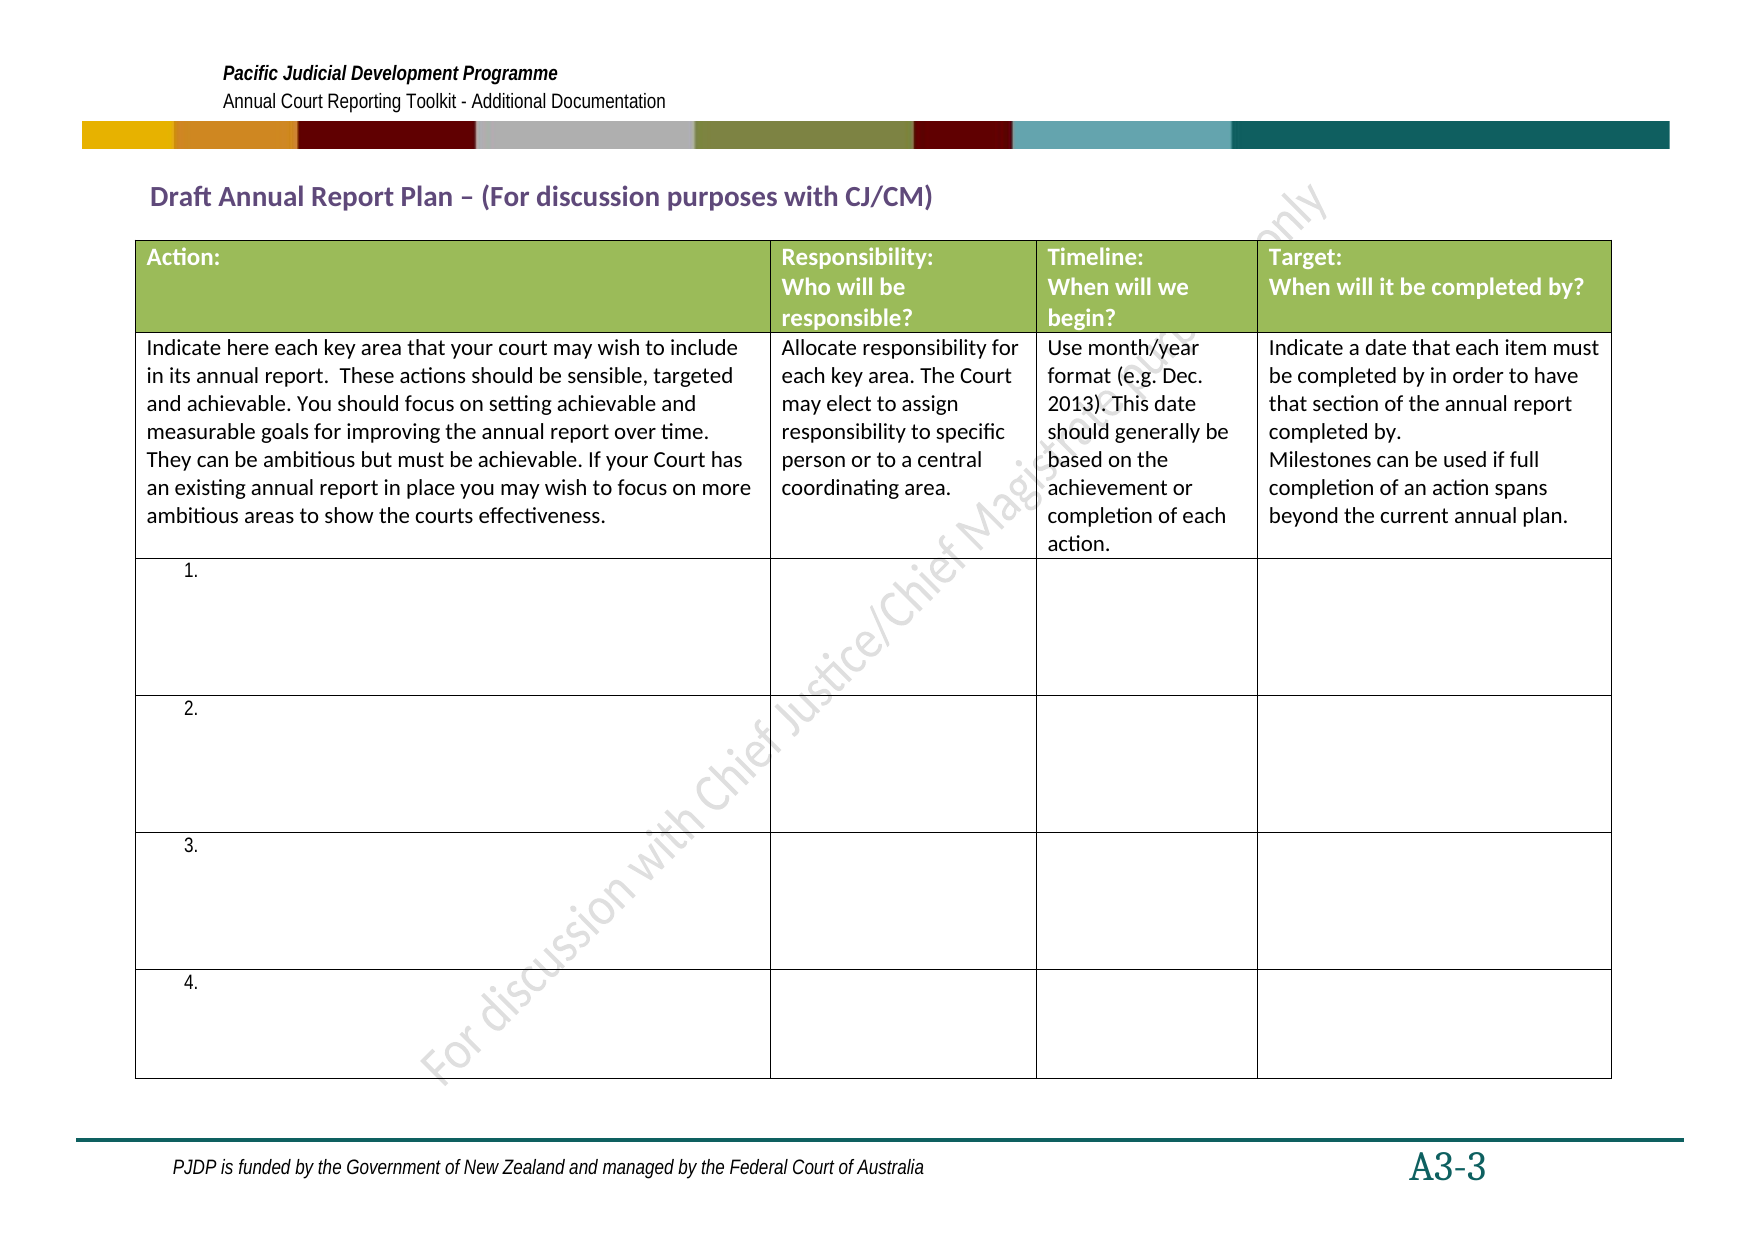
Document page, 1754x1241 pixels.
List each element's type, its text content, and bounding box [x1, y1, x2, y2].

table_cell [1258, 833, 1611, 969]
table_cell [771, 833, 1036, 969]
table_cell [136, 970, 770, 1078]
table_cell [771, 970, 1036, 1078]
table_cell Indicate here each key area that your court may wish to include in its annual report. These actions should be sensible, targeted and achievable. You should focus on setting achievable and measurable goals for improving the annual report over time. They can be ambitious but must be achievable. If your Court has an existing annual report in place you may wish to focus on more ambitious areas to show the courts effectiveness. [136, 333, 770, 557]
table_header Responsibility: Who will be responsible? [771, 241, 1036, 332]
table_cell [1037, 833, 1257, 969]
table_header Action: [136, 241, 770, 332]
table_cell [1258, 970, 1611, 1078]
table_cell Use month/year format (e.g. Dec. 2013). This date should generally be based on the achievement or completion of each action. [1037, 333, 1257, 557]
table_cell Indicate a date that each item must be completed by in order to have that section of the annual report completed by. Milestones can be used if full completion of an action spans beyond the current annual plan. [1258, 333, 1611, 557]
picture [82, 121, 1670, 149]
table_cell [771, 559, 1036, 694]
table_cell [1037, 696, 1257, 832]
table_header Target: When will it be completed by? [1258, 241, 1611, 332]
table_cell [136, 833, 770, 969]
table_cell [1037, 559, 1257, 694]
table_header Timeline: When will we begin? [1037, 241, 1257, 332]
table_cell [1258, 559, 1611, 694]
table_cell [136, 559, 770, 694]
text Draft Annual Report Plan – (For discussion purposes with CJ/CM) [150, 178, 1604, 213]
table_cell [136, 696, 770, 832]
table_cell Allocate responsibility for each key area. The Court may elect to assign responsibility to specific person or to a central coordinating area. [771, 333, 1036, 557]
table_cell [1037, 970, 1257, 1078]
table_cell [771, 696, 1036, 832]
table_cell [1258, 696, 1611, 832]
